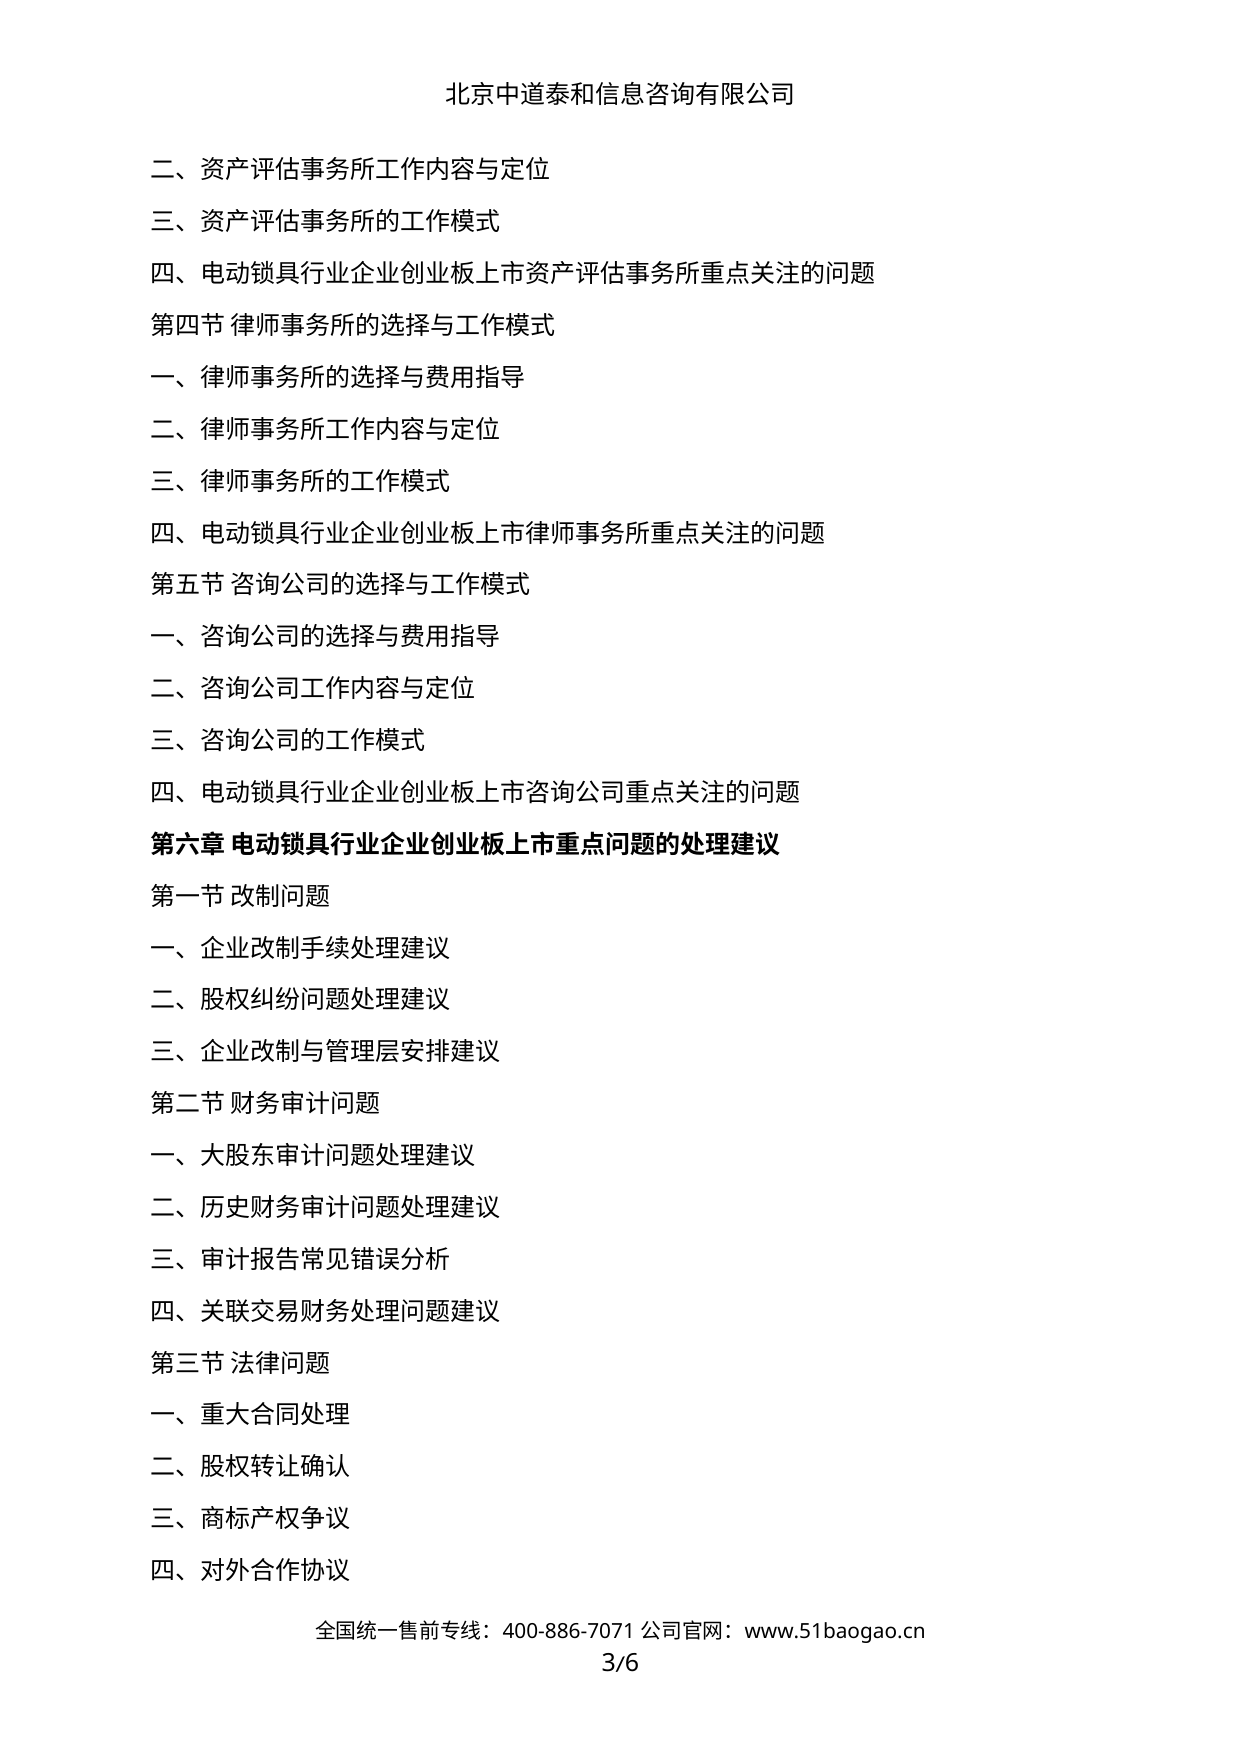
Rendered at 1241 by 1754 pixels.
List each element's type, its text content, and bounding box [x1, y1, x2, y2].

text 二、历史财务审计问题处理建议 [150, 1187, 1090, 1224]
text 第二节 财务审计问题 [150, 1084, 1090, 1120]
text 三、企业改制与管理层安排建议 [150, 1032, 1090, 1068]
text 第六章 电动锁具行业企业创业板上市重点问题的处理建议 [150, 824, 1090, 861]
text 一、律师事务所的选择与费用指导 [150, 357, 1090, 394]
text 四、关联交易财务处理问题建议 [150, 1291, 1090, 1327]
text 二、咨询公司工作内容与定位 [150, 669, 1090, 705]
text 四、电动锁具行业企业创业板上市咨询公司重点关注的问题 [150, 772, 1090, 809]
text 三、咨询公司的工作模式 [150, 721, 1090, 757]
text 三、审计报告常见错误分析 [150, 1239, 1090, 1276]
text 三、资产评估事务所的工作模式 [150, 202, 1090, 238]
text 四、电动锁具行业企业创业板上市资产评估事务所重点关注的问题 [150, 254, 1090, 290]
text 一、大股东审计问题处理建议 [150, 1136, 1090, 1172]
text 一、咨询公司的选择与费用指导 [150, 617, 1090, 653]
text 第一节 改制问题 [150, 876, 1090, 912]
text 第四节 律师事务所的选择与工作模式 [150, 306, 1090, 342]
text 第五节 咨询公司的选择与工作模式 [150, 565, 1090, 601]
text 二、股权纠纷问题处理建议 [150, 980, 1090, 1016]
text 二、律师事务所工作内容与定位 [150, 409, 1090, 446]
text 三、商标产权争议 [150, 1499, 1090, 1535]
text 二、股权转让确认 [150, 1447, 1090, 1483]
text 四、电动锁具行业企业创业板上市律师事务所重点关注的问题 [150, 513, 1090, 549]
text 第三节 法律问题 [150, 1343, 1090, 1379]
text 二、资产评估事务所工作内容与定位 [150, 150, 1090, 186]
text 三、律师事务所的工作模式 [150, 461, 1090, 497]
text 一、企业改制手续处理建议 [150, 928, 1090, 964]
text 四、对外合作协议 [150, 1551, 1090, 1587]
text 一、重大合同处理 [150, 1395, 1090, 1431]
